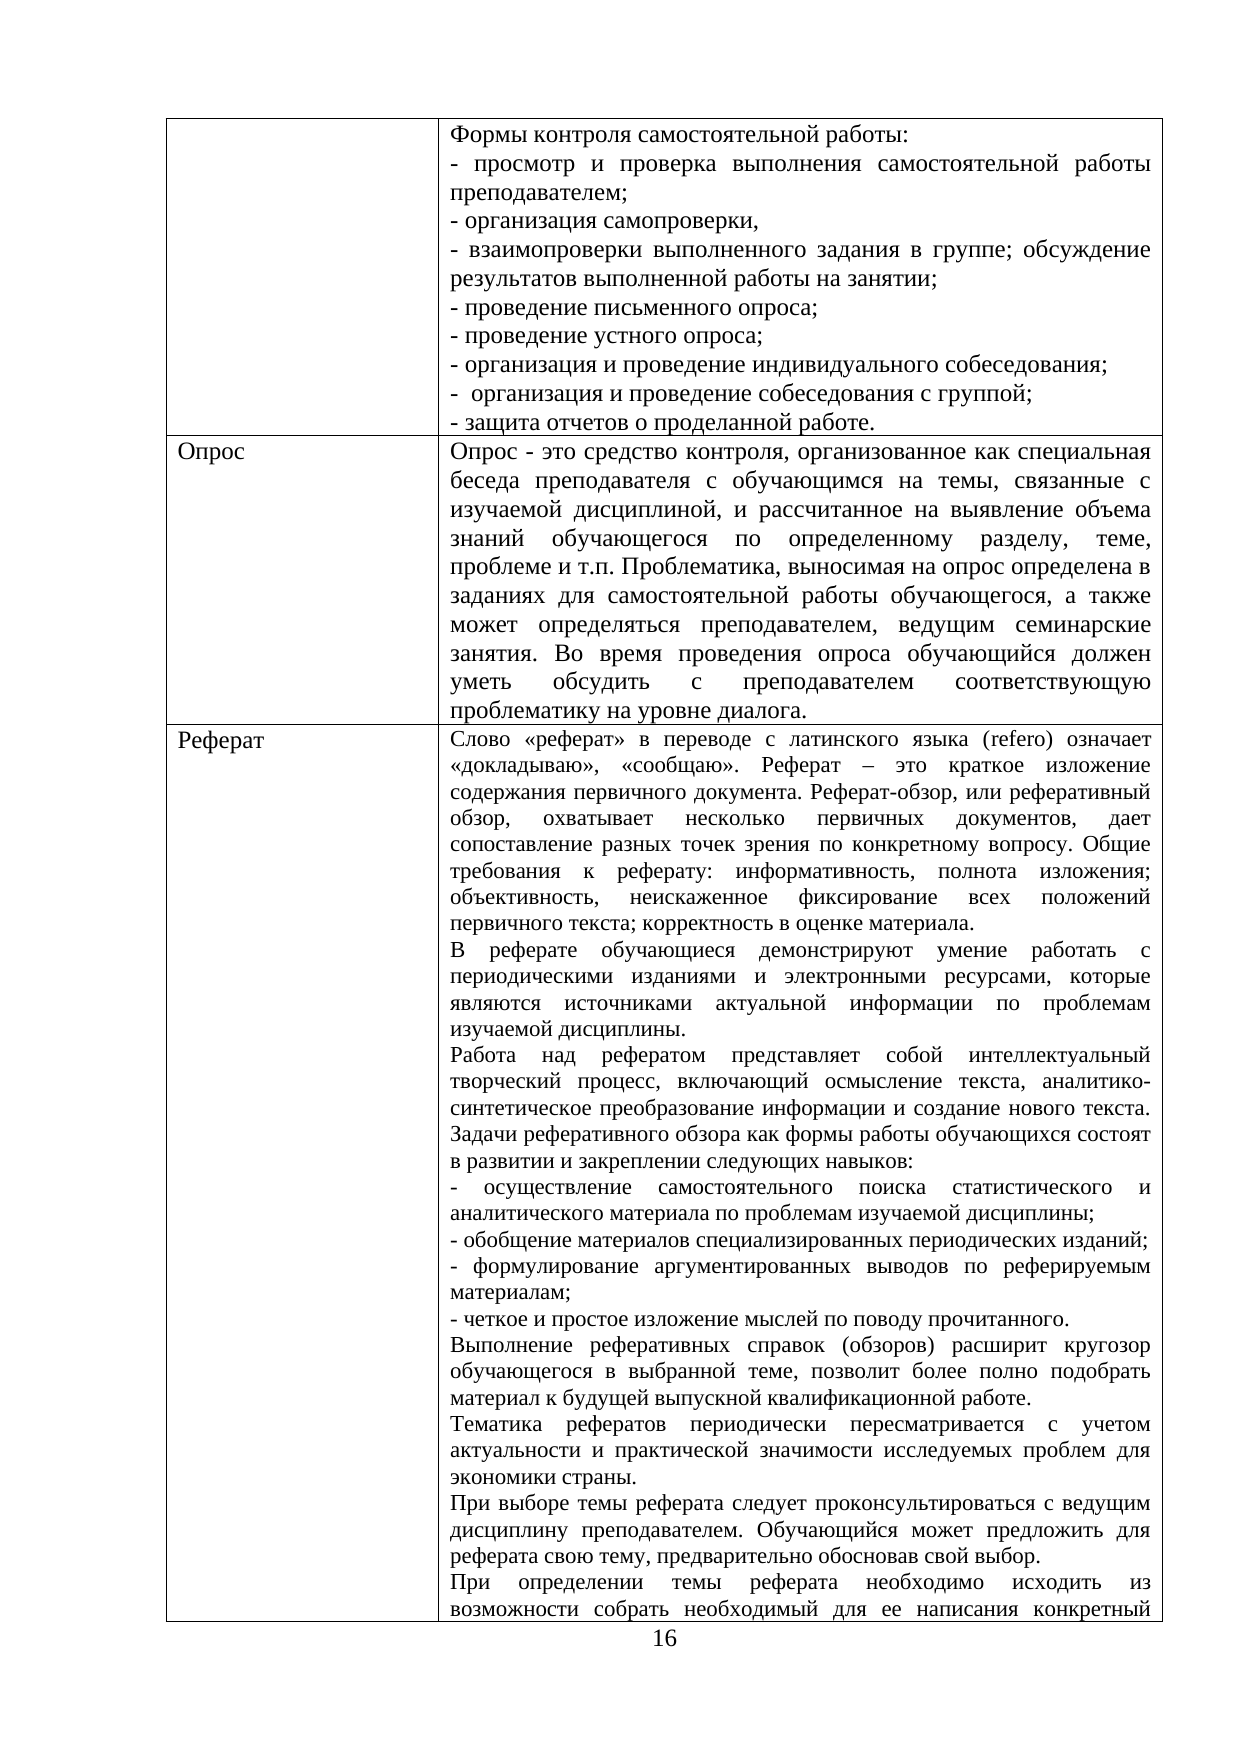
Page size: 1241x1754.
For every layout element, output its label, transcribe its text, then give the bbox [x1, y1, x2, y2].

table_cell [439, 725, 1162, 1621]
table_cell Опрос [167, 436, 438, 724]
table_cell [167, 119, 438, 435]
table_cell Опрос - это средство контроля, организованное как специальная беседа преподавателя с обучающимся на темы, связанные с изучаемой дисциплиной, и рассчитанное на выявление объема знаний обучающегося по определенному разделу, теме, проблеме и т.п. Проблематика, выносимая на опрос определена в заданиях для самостоятельной работы обучающегося, а также может определяться преподавателем, ведущим семинарские занятия. Во время проведения опроса обучающийся должен уметь обсудить с преподавателем соответствующую проблематику на уровне диалога. [439, 436, 1162, 724]
table_cell Реферат [167, 725, 438, 1621]
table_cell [439, 119, 1162, 435]
